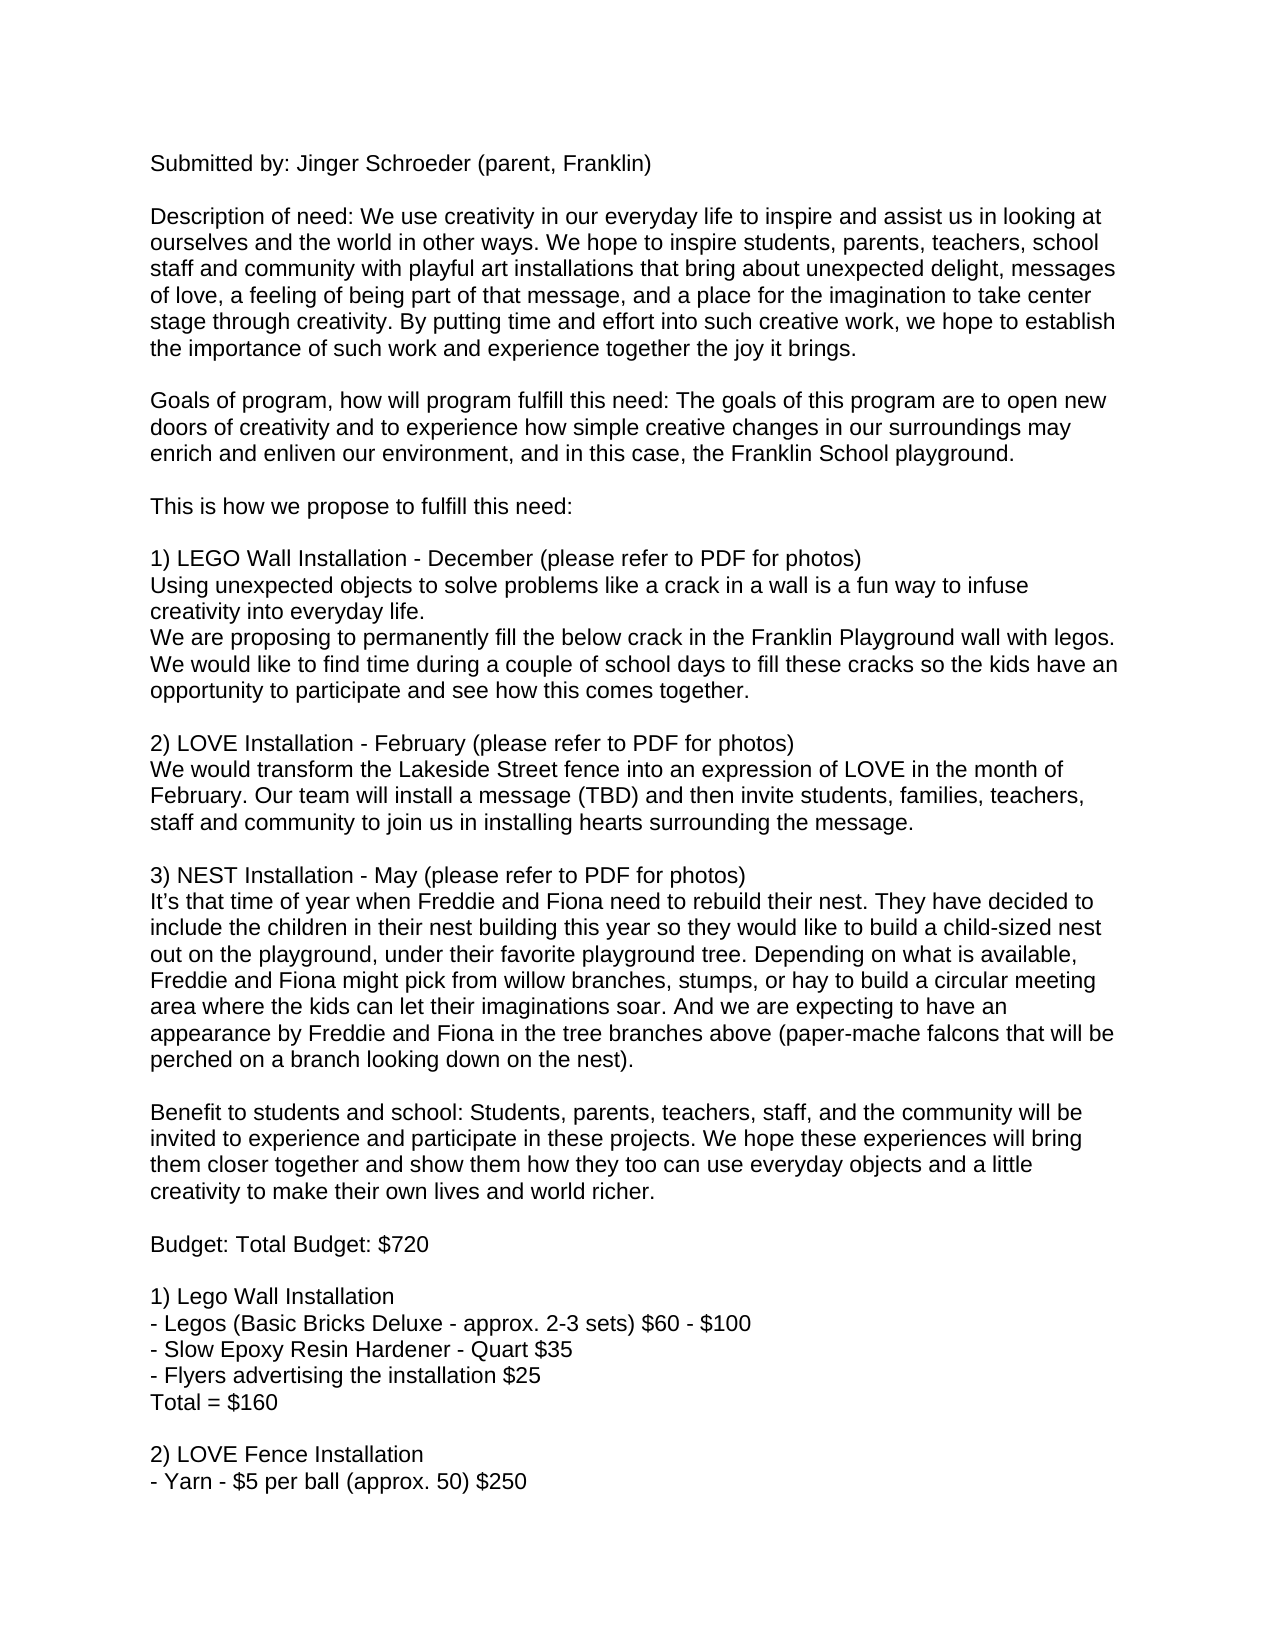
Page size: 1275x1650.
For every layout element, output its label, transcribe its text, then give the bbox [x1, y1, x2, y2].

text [150, 1231, 1125, 1494]
text Description of need: We use creativity in our everyday life to inspire and assist us in looking at ourselves and the world in other ways. We hope to inspire students, parents, teachers, school staff and community with playful art installations that bring about unexpected delight, messages of love, a feeling of being part of that message, and a place for the imagination to take center stage through creativity. By putting time and effort into such creative work, we hope to establish the importance of such work and experience together the joy it brings. [150, 203, 1125, 361]
text Goals of program, how will program fulfill this need: The goals of this program are to open new doors of creativity and to experience how simple creative changes in our surroundings may enrich and enliven our environment, and in this case, the Franklin School playground. This is how we propose to fulfill this need: 1) LEGO Wall Installation - December (please refer to PDF for photos) Using unexpected objects to solve problems like a crack in a wall is a fun way to infuse creativity into everyday life. We are proposing to permanently fill the below crack in the Franklin Playground wall with legos. We would like to find time during a couple of school days to fill these cracks so the kids have an opportunity to participate and see how this comes together. 2) LOVE Installation - February (please refer to PDF for photos) We would transform the Lakeside Street fence into an expression of LOVE in the month of February. Our team will install a message (TBD) and then invite students, families, teachers, staff and community to join us in installing hearts surrounding the message. 3) NEST Installation - May (please refer to PDF for photos) It’s that time of year when Freddie and Fiona need to rebuild their nest. They have decided to include the children in their nest building this year so they would like to build a child-sized nest out on the playground, under their favorite playground tree. Depending on what is available, Freddie and Fiona might pick from willow branches, stumps, or hay to build a circular meeting area where the kids can let their imaginations soar. And we are expecting to have an appearance by Freddie and Fiona in the tree branches above (paper-mache falcons that will be perched on a branch looking down on the nest). [150, 387, 1125, 1072]
text Submitted by: Jinger Schroeder (parent, Franklin) [150, 150, 1125, 176]
text Benefit to students and school: Students, parents, teachers, staff, and the community will be invited to experience and participate in these projects. We hope these experiences will bring them closer together and show them how they too can use everyday objects and a little creativity to make their own lives and world richer. [150, 1099, 1125, 1204]
